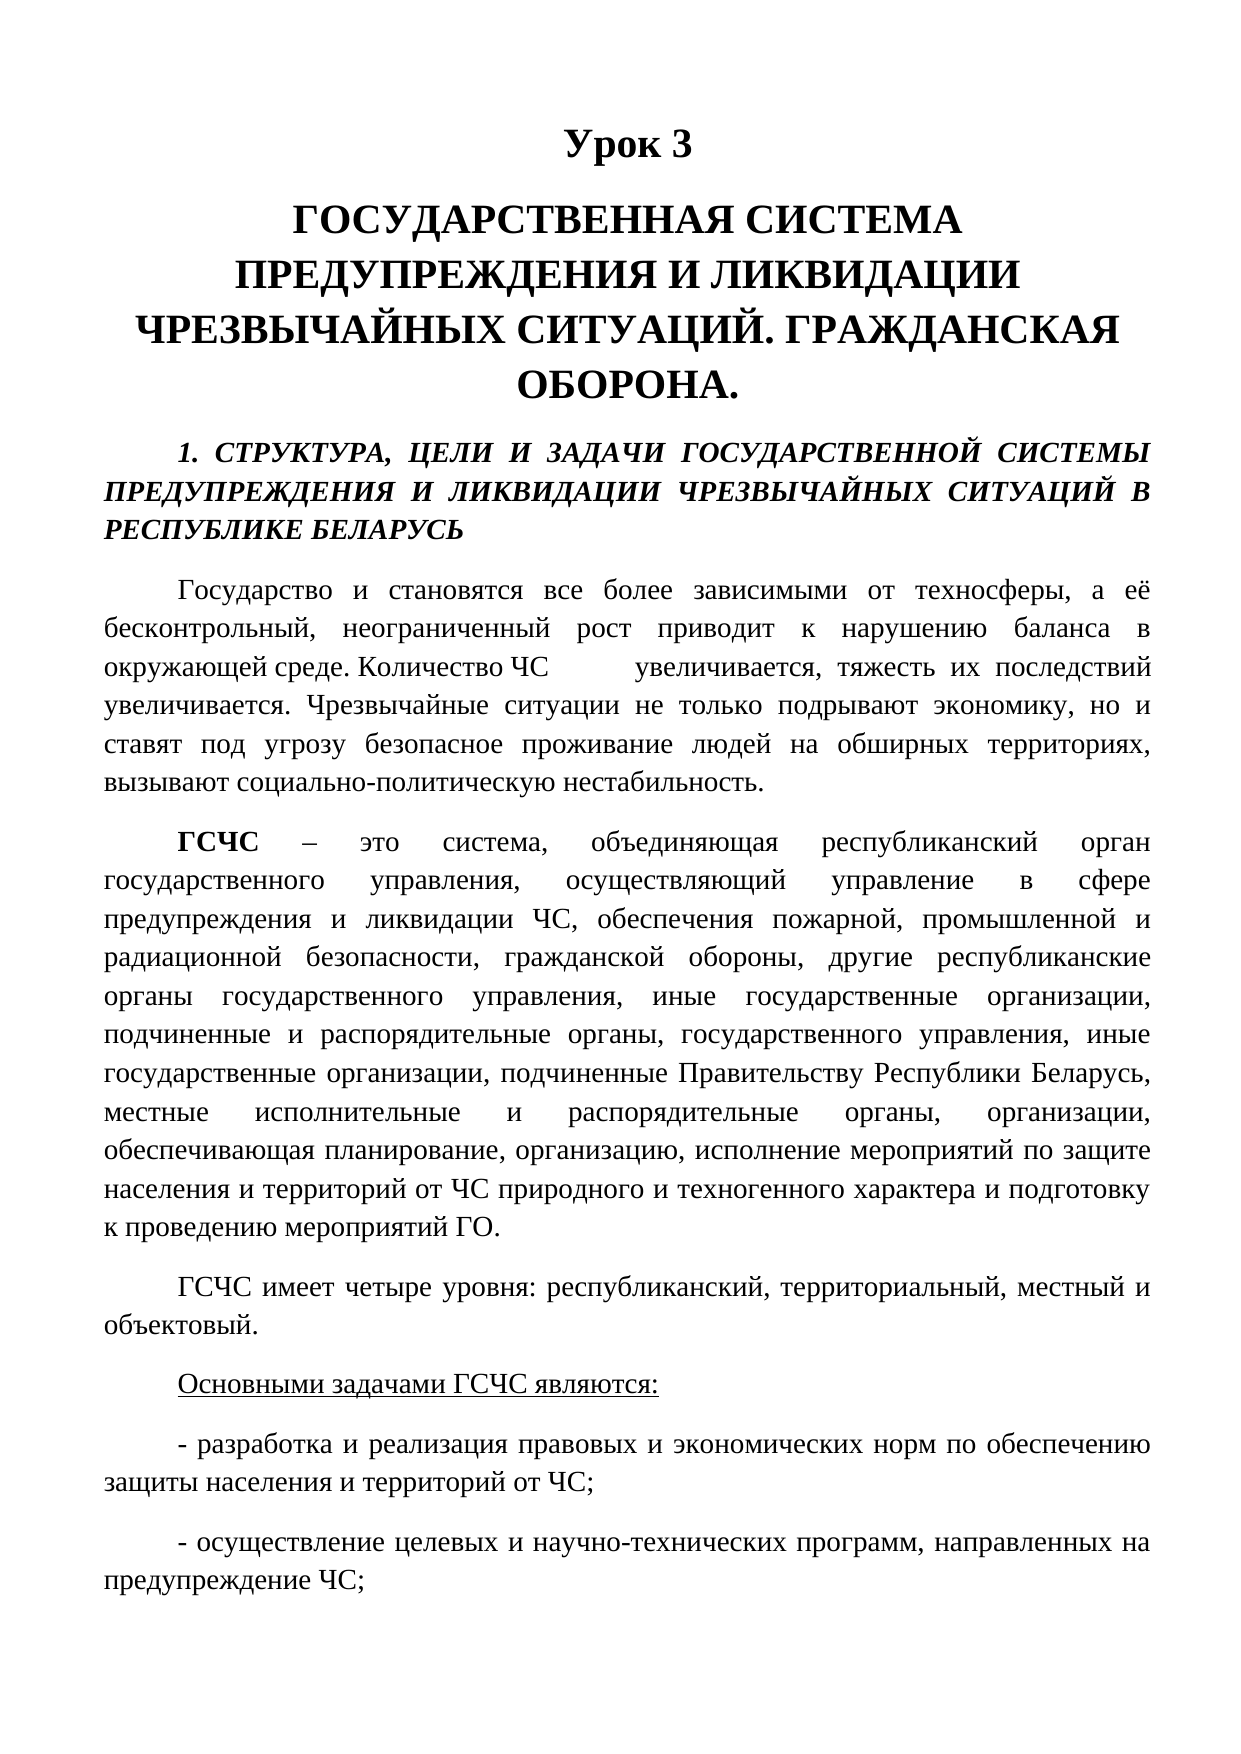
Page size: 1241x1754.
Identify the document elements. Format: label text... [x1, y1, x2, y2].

text Государство и становятся все более зависимыми от техносферы, а её бесконтрольный, неограниченный рост приводит к нарушению баланса в окружающей среде. Количество ЧС увеличивается, тяжесть их последствий увеличивается. Чрезвычайные ситуации не только подрывают экономику, но и ставят под угрозу безопасное проживание людей на обширных территориях, вызывают социально-политическую нестабильность. [103, 572, 1152, 798]
text ГСЧС – это система, объединяющая республиканский орган государственного управления, осуществляющий управление в сфере предупреждения и ликвидации ЧС, обеспечения пожарной, промышленной и радиационной безопасности, гражданской обороны, другие республиканские органы государственного управления, иные государственные организации, подчиненные и распорядительные органы, государственного управления, иные государственные организации, подчиненные Правительству Республики Беларусь, местные исполнительные и распорядительные органы, организации, обеспечивающая планирование, организацию, исполнение мероприятий по защите населения и территорий от ЧС природного и техногенного характера и подготовку к проведению мероприятий ГО. [103, 824, 1152, 1243]
text ГСЧС имеет четыре уровня: республиканский, территориальный, местный и объектовый. [103, 1269, 1152, 1341]
text Урок 3 [103, 118, 1152, 166]
text ГОСУДАРСТВЕННАЯ СИСТЕМА ПРЕДУПРЕЖДЕНИЯ И ЛИКВИДАЦИИ ЧРЕЗВЫЧАЙНЫХ СИТУАЦИЙ. ГРАЖДАНСКАЯ ОБОРОНА. [103, 194, 1152, 407]
text - разработка и реализация правовых и экономических норм по обеспечению защиты населения и территорий от ЧС; [103, 1426, 1152, 1498]
text - осуществление целевых и научно-технических программ, направленных на предупреждение ЧС; [103, 1524, 1152, 1596]
text Основными задачами ГСЧС являются: [103, 1367, 1152, 1400]
text 1. СТРУКТУРА, ЦЕЛИ И ЗАДАЧИ ГОСУДАРСТВЕННОЙ СИСТЕМЫ ПРЕДУПРЕЖДЕНИЯ И ЛИКВИДАЦИИ ЧРЕЗВЫЧАЙНЫХ СИТУАЦИЙ В РЕСПУБЛИКЕ БЕЛАРУСЬ [103, 435, 1152, 546]
